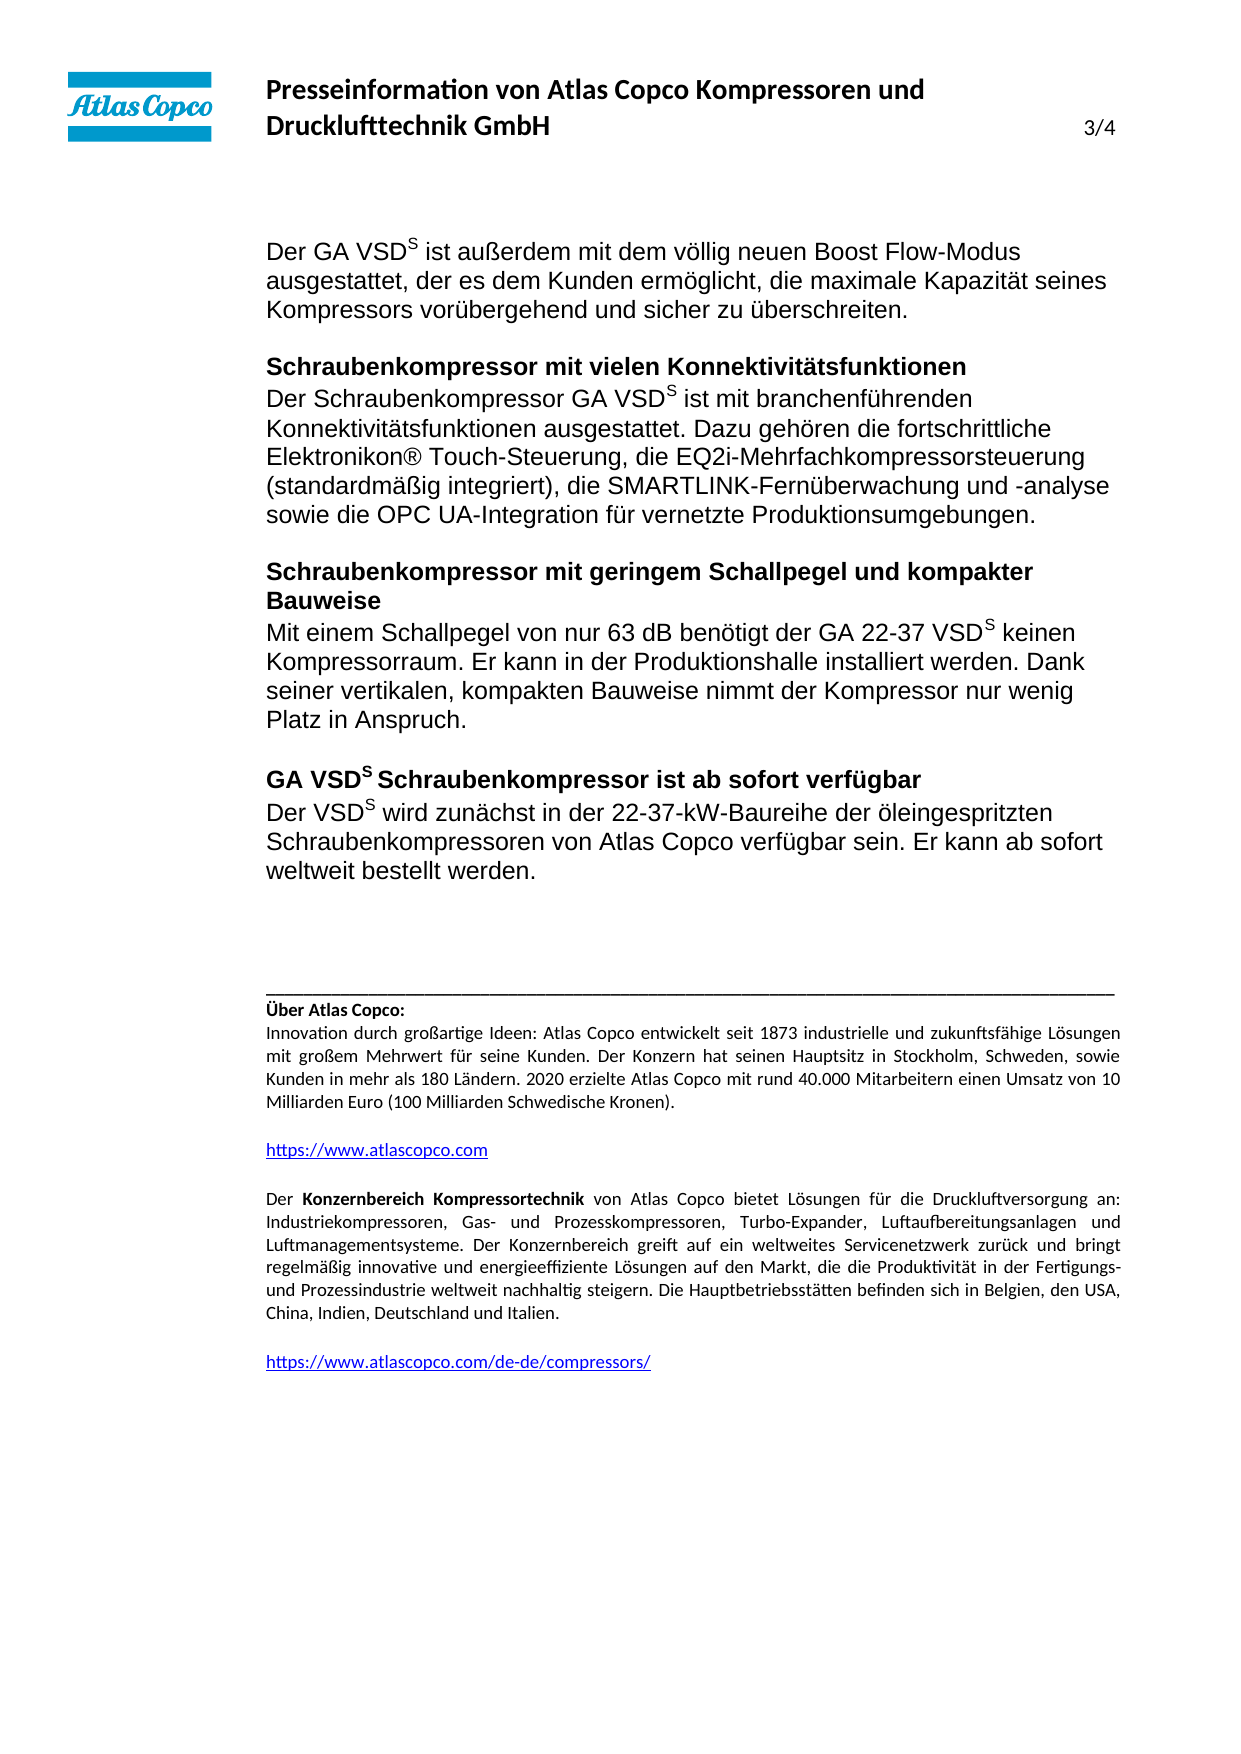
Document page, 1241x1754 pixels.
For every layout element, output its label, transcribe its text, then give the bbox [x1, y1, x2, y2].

text Mit einem Schallpegel von nur 63 dB benötigt der GA 22-37 VSDS keinen Kompressorraum. Er kann in der Produktionshalle installiert werden. Dank seiner vertikalen, kompakten Bauweise nimmt der Kompressor nur wenig Platz in Anspruch. [266, 615, 1122, 733]
text Der GA VSDS ist außerdem mit dem völlig neuen Boost Flow-Modus ausgestattet, der es dem Kunden ermöglicht, die maximale Kapazität seines Kompressors vorübergehend und sicher zu überschreiten. [266, 234, 1122, 324]
text Schraubenkompressor mit vielen Konnektivitätsfunktionen [266, 352, 1122, 381]
text Innovation durch großartige Ideen: Atlas Copco entwickelt seit 1873 industrielle und zukunftsfähige Lösungen mit großem Mehrwert für seine Kunden. Der Konzern hat seinen Hauptsitz in Stockholm, Schweden, sowie Kunden in mehr als 180 Ländern. 2020 erzielte Atlas Copco mit rund 40.000 Mitarbeitern einen Umsatz von 10 Milliarden Euro (100 Milliarden Schwedische Kronen). [266, 1021, 1122, 1113]
text https://www.atlascopco.com/de-de/compressors/ [266, 1350, 1122, 1373]
text Der VSDS wird zunächst in der 22-37-kW-Baureihe der öleingespritzten Schraubenkompressoren von Atlas Copco verfügbar sein. Er kann ab sofort weltweit bestellt werden. [266, 794, 1122, 884]
text ___________________________________________________________________________________________Über Atlas Copco: [266, 976, 1122, 1021]
text GA VSDS Schraubenkompressor ist ab sofort verfügbar [266, 762, 1122, 794]
text Schraubenkompressor mit geringem Schallpegel und kompakter Bauweise [266, 557, 1122, 615]
text https://www.atlascopco.com [266, 1138, 1122, 1161]
text Der Schraubenkompressor GA VSDS ist mit branchenführenden Konnektivitätsfunktionen ausgestattet. Dazu gehören die fortschrittliche Elektronikon® Touch-Steuerung, die EQ2i-Mehrfachkompressorsteuerung (standardmäßig integriert), die SMARTLINK-Fernüberwachung und -analyse sowie die OPC UA-Integration für vernetzte Produktionsumgebungen. [266, 381, 1122, 528]
text Der Konzernbereich Kompressortechnik von Atlas Copco bietet Lösungen für die Druckluftversorgung an: Industriekompressoren, Gas- und Prozesskompressoren, Turbo-Expander, Luftaufbereitungsanlagen und Luftmanagementsysteme. Der Konzernbereich greift auf ein weltweites Servicenetzwerk zurück und bringt regelmäßig innovative und energieeffiziente Lösungen auf den Markt, die die Produktivität in der Fertigungs- und Prozessindustrie weltweit nachhaltig steigern. Die Hauptbetriebsstätten befinden sich in Belgien, den USA, China, Indien, Deutschland und Italien. [266, 1187, 1122, 1324]
